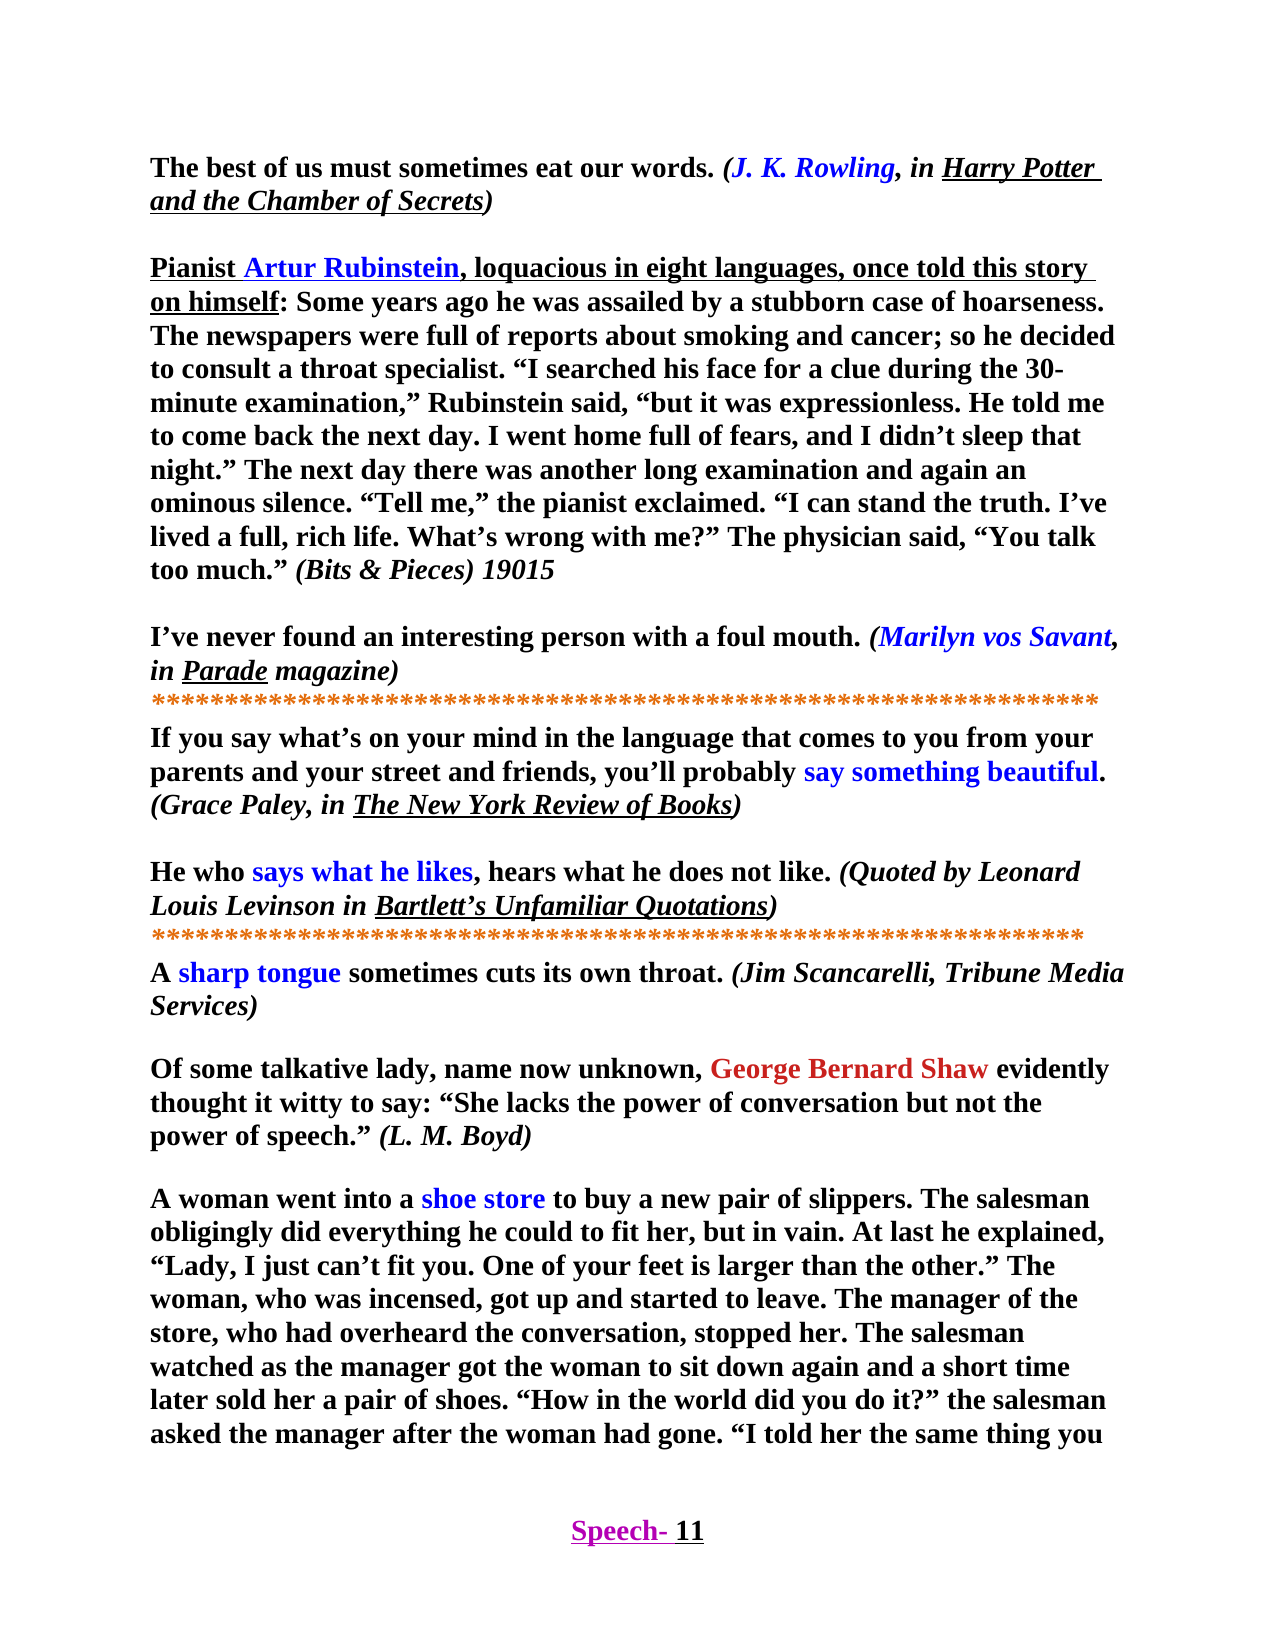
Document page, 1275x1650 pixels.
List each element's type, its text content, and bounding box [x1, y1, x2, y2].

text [150, 1181, 1125, 1449]
text A sharp tongue sometimes cuts its own throat. (Jim Scancarelli, Tribune Media Services) [150, 955, 1125, 1022]
text If you say what’s on your mind in the language that comes to you from your parents and your street and friends, you’ll probably say something beautiful. (Grace Paley, in The New York Review of Books) [150, 720, 1125, 821]
text **************************************************************** [150, 921, 1125, 955]
text I’ve never found an interesting person with a foul mouth. (Marilyn vos Savant, in Parade magazine) [150, 619, 1125, 687]
text He who says what he likes, hears what he does not like. (Quoted by Leonard Louis Levinson in Bartlett’s Unfamiliar Quotations) [150, 854, 1125, 921]
text Of some talkative lady, name now unknown, George Bernard Shaw evidently thought it witty to say: “She lacks the power of conversation but not the power of speech.” (L. M. Boyd) [150, 1051, 1125, 1152]
text ***************************************************************** [150, 687, 1125, 720]
text The best of us must sometimes eat our words. (J. K. Rowling, in Harry Potter and the Chamber of Secrets) [150, 150, 1125, 217]
text Pianist Artur Rubinstein, loquacious in eight languages, once told this story on himself: Some years ago he was assailed by a stubborn case of hoarseness. The newspapers were full of reports about smoking and cancer; so he decided to consult a throat specialist. “I searched his face for a clue during the 30-minute examination,” Rubinstein said, “but it was expressionless. He told me to come back the next day. I went home full of fears, and I didn’t sleep that night.” The next day there was another long examination and again an ominous silence. “Tell me,” the pianist exclaimed. “I can stand the truth. I’ve lived a full, rich life. What’s wrong with me?” The physician said, “You talk too much.” (Bits & Pieces) 19015 [150, 251, 1125, 586]
